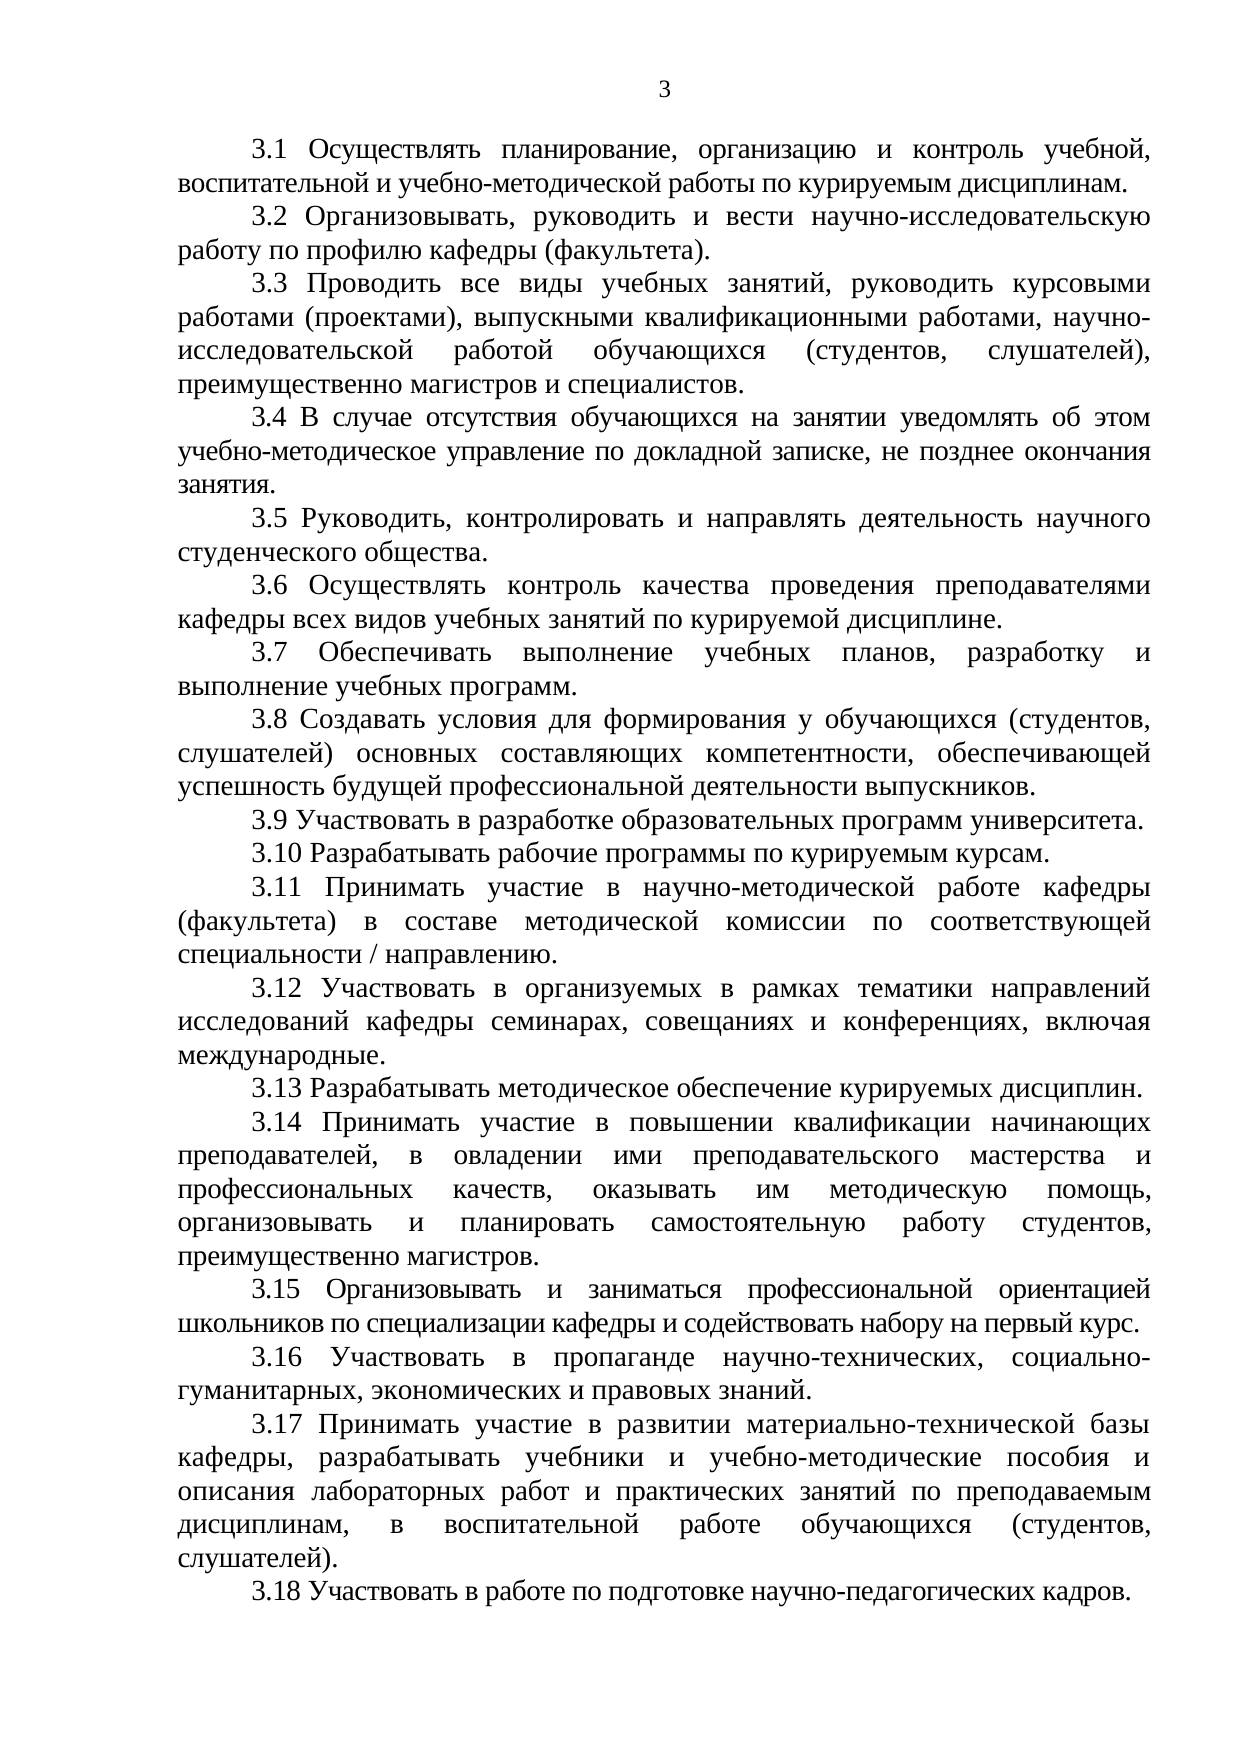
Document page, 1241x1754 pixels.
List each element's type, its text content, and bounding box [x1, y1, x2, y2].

text 3.5 Руководить, контролировать и направлять деятельность научного студенческого общества. [177, 500, 1152, 567]
text 3.7 Обеспечивать выполнение учебных планов, разработку и выполнение учебных программ. [177, 634, 1152, 701]
text 3.1 Осуществлять планирование, организацию и контроль учебной, воспитательной и учебно-методической работы по курируемым дисциплинам. [177, 131, 1152, 198]
text 3.13 Разрабатывать методическое обеспечение курируемых дисциплин. [177, 1070, 1152, 1104]
text 3.14 Принимать участие в повышении квалификации начинающих преподавателей, в овладении ими преподавательского мастерства и профессиональных качеств, оказывать им методическую помощь, организовывать и планировать самостоятельную работу студентов, преимущественно магистров. [177, 1104, 1152, 1272]
text 3.8 Создавать условия для формирования у обучающихся (студентов, слушателей) основных составляющих компетентности, обеспечивающей успешность будущей профессиональной деятельности выпускников. [177, 701, 1152, 802]
text 3.16 Участвовать в пропаганде научно-технических, социально-гуманитарных, экономических и правовых знаний. [177, 1339, 1152, 1406]
text 3.11 Принимать участие в научно-методической работе кафедры (факультета) в составе методической комиссии по соответствующей специальности / направлению. [177, 869, 1152, 970]
text 3.4 В случае отсутствия обучающихся на занятии уведомлять об этом учебно-методическое управление по докладной записке, не позднее окончания занятия. [177, 399, 1152, 500]
text 3.9 Участвовать в разработке образовательных программ университета. [177, 802, 1152, 836]
text 3.6 Осуществлять контроль качества проведения преподавателями кафедры всех видов учебных занятий по курируемой дисциплине. [177, 567, 1152, 634]
text 3.2 Организовывать, руководить и вести научно-исследовательскую работу по профилю кафедры (факультета). [177, 198, 1152, 265]
text 3.10 Разрабатывать рабочие программы по курируемым курсам. [177, 836, 1152, 869]
text 3.18 Участвовать в работе по подготовке научно-педагогических кадров. [177, 1573, 1152, 1607]
text 3.3 Проводить все виды учебных занятий, руководить курсовыми работами (проектами), выпускными квалификационными работами, научно-исследовательской работой обучающихся (студентов, слушателей), преимущественно магистров и специалистов. [177, 265, 1152, 399]
text 3.12 Участвовать в организуемых в рамках тематики направлений исследований кафедры семинарах, совещаниях и конференциях, включая международные. [177, 970, 1152, 1070]
text 3.15 Организовывать и заниматься профессиональной ориентацией школьников по специализации кафедры и содействовать набору на первый курс. [177, 1272, 1152, 1339]
text 3.17 Принимать участие в развитии материально-технической базы кафедры, разрабатывать учебники и учебно-методические пособия и описания лабораторных работ и практических занятий по преподаваемым дисциплинам, в воспитательной работе обучающихся (студентов, слушателей). [177, 1406, 1152, 1573]
